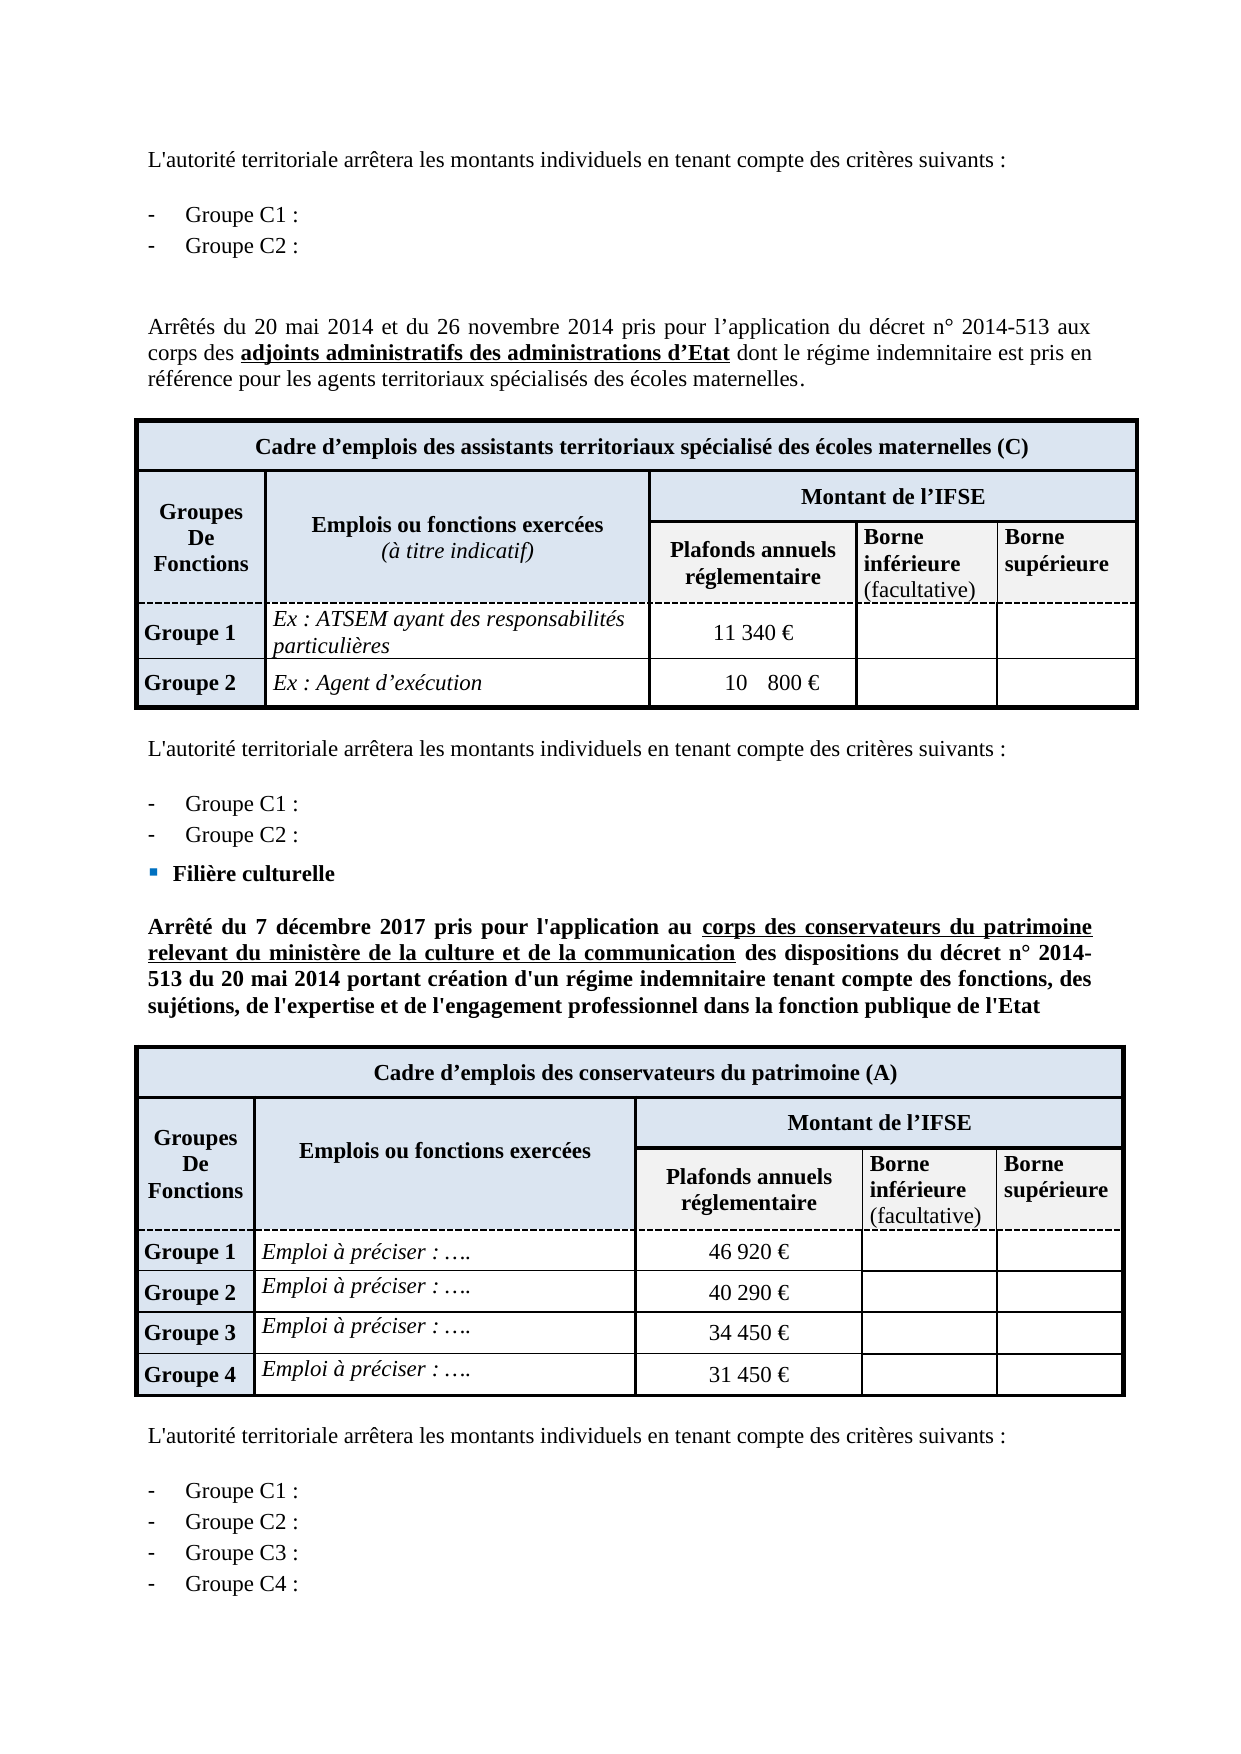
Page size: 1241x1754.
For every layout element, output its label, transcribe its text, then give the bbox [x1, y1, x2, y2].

table_cell Borne supérieure [998, 523, 1135, 602]
table_cell [858, 659, 996, 705]
table_cell Emploi à préciser : …. [256, 1354, 634, 1394]
list Groupe C1 : [148, 786, 1093, 818]
table_cell Plafonds annuels réglementaire [651, 523, 855, 602]
table_cell Emplois ou fonctions exercées (à titre indicatif) [267, 472, 648, 602]
table_cell [998, 659, 1135, 705]
table_cell 46 920 € [637, 1229, 861, 1270]
table_cell Groupe 1 [139, 1229, 253, 1270]
table_cell [858, 602, 996, 658]
table_cell [998, 1272, 1121, 1311]
table_header Cadre d’emplois des assistants territoriaux spécialisé des écoles maternelles (C) [139, 423, 1135, 469]
table_cell Plafonds annuels réglementaire [637, 1150, 862, 1229]
text L'autorité territoriale arrêtera les montants individuels en tenant compte des critères suivants : [148, 148, 1093, 173]
table_cell [998, 602, 1135, 658]
table_cell Borne inférieure (facultative) [863, 1150, 996, 1229]
table_cell Groupe 2 [139, 659, 264, 705]
list Groupe C1 : [148, 1473, 1093, 1505]
table_cell Emploi à préciser : …. [256, 1271, 634, 1311]
table_cell Groupe 1 [139, 602, 264, 658]
table_cell [863, 1229, 996, 1270]
table_cell Borne supérieure [997, 1150, 1121, 1229]
table_cell Groupe 2 [139, 1271, 253, 1311]
table_cell 40 290 € [637, 1271, 861, 1311]
table_cell [998, 1355, 1121, 1394]
table_cell [863, 1313, 996, 1353]
table_cell Montant de l’IFSE [651, 472, 1135, 520]
list Arrêté du 7 décembre 2017 pris pour l'application au corps des conservateurs du patrimoine relevant du ministère de la culture et de la communication des dispositions du décret n° 2014-513 du 20 mai 2014 portant création d'un régime indemnitaire tenant compte des fonctions, des sujétions, de l'expertise et de l'engagement professionnel dans la fonction publique de l'Etat [148, 913, 1093, 1018]
list Groupe C2 : [148, 818, 1093, 849]
table_cell Groupe 4 [139, 1354, 253, 1394]
table_cell Emploi à préciser : …. [256, 1313, 634, 1353]
table_cell Ex : ATSEM ayant des responsabilités particulières [267, 602, 648, 658]
table_cell Emploi à préciser : …. [256, 1229, 634, 1270]
table_cell Borne inférieure (facultative) [858, 523, 997, 602]
table_cell 31 450 € [637, 1354, 861, 1394]
table_cell Ex : Agent d’exécution [267, 659, 648, 705]
text L'autorité territoriale arrêtera les montants individuels en tenant compte des critères suivants : [148, 736, 1093, 761]
table_cell Groupes De Fonctions [139, 1099, 253, 1229]
list Arrêtés du 20 mai 2014 et du 26 novembre 2014 pris pour l’application du décret n° 2014-513 aux corps des adjoints administratifs des administrations d’Etat dont le régime indemnitaire est pris en référence pour les agents territoriaux spécialisés des écoles maternelles. [148, 313, 1093, 392]
table_header Cadre d’emplois des conservateurs du patrimoine (A) [139, 1049, 1121, 1096]
list Groupe C4 : [148, 1567, 1093, 1598]
list Groupe C2 : [148, 1505, 1093, 1536]
table_cell [998, 1313, 1121, 1353]
list Filière culturelle [148, 861, 1093, 886]
table_cell Groupes De Fonctions [139, 472, 264, 602]
table_cell [863, 1272, 996, 1311]
table_cell 11 340 € [651, 602, 855, 658]
list Groupe C3 : [148, 1536, 1093, 1567]
text L'autorité territoriale arrêtera les montants individuels en tenant compte des critères suivants : [148, 1423, 1093, 1448]
table_cell Montant de l’IFSE [637, 1099, 1121, 1146]
table_cell [863, 1355, 996, 1394]
table_cell Emplois ou fonctions exercées [256, 1099, 634, 1229]
table_cell 34 450 € [637, 1313, 861, 1353]
list Groupe C1 : [148, 198, 1093, 229]
table_cell 800 € [651, 659, 855, 705]
table_cell [998, 1229, 1121, 1270]
table_cell Groupe 3 [139, 1313, 253, 1353]
list Groupe C2 : [148, 229, 1093, 260]
